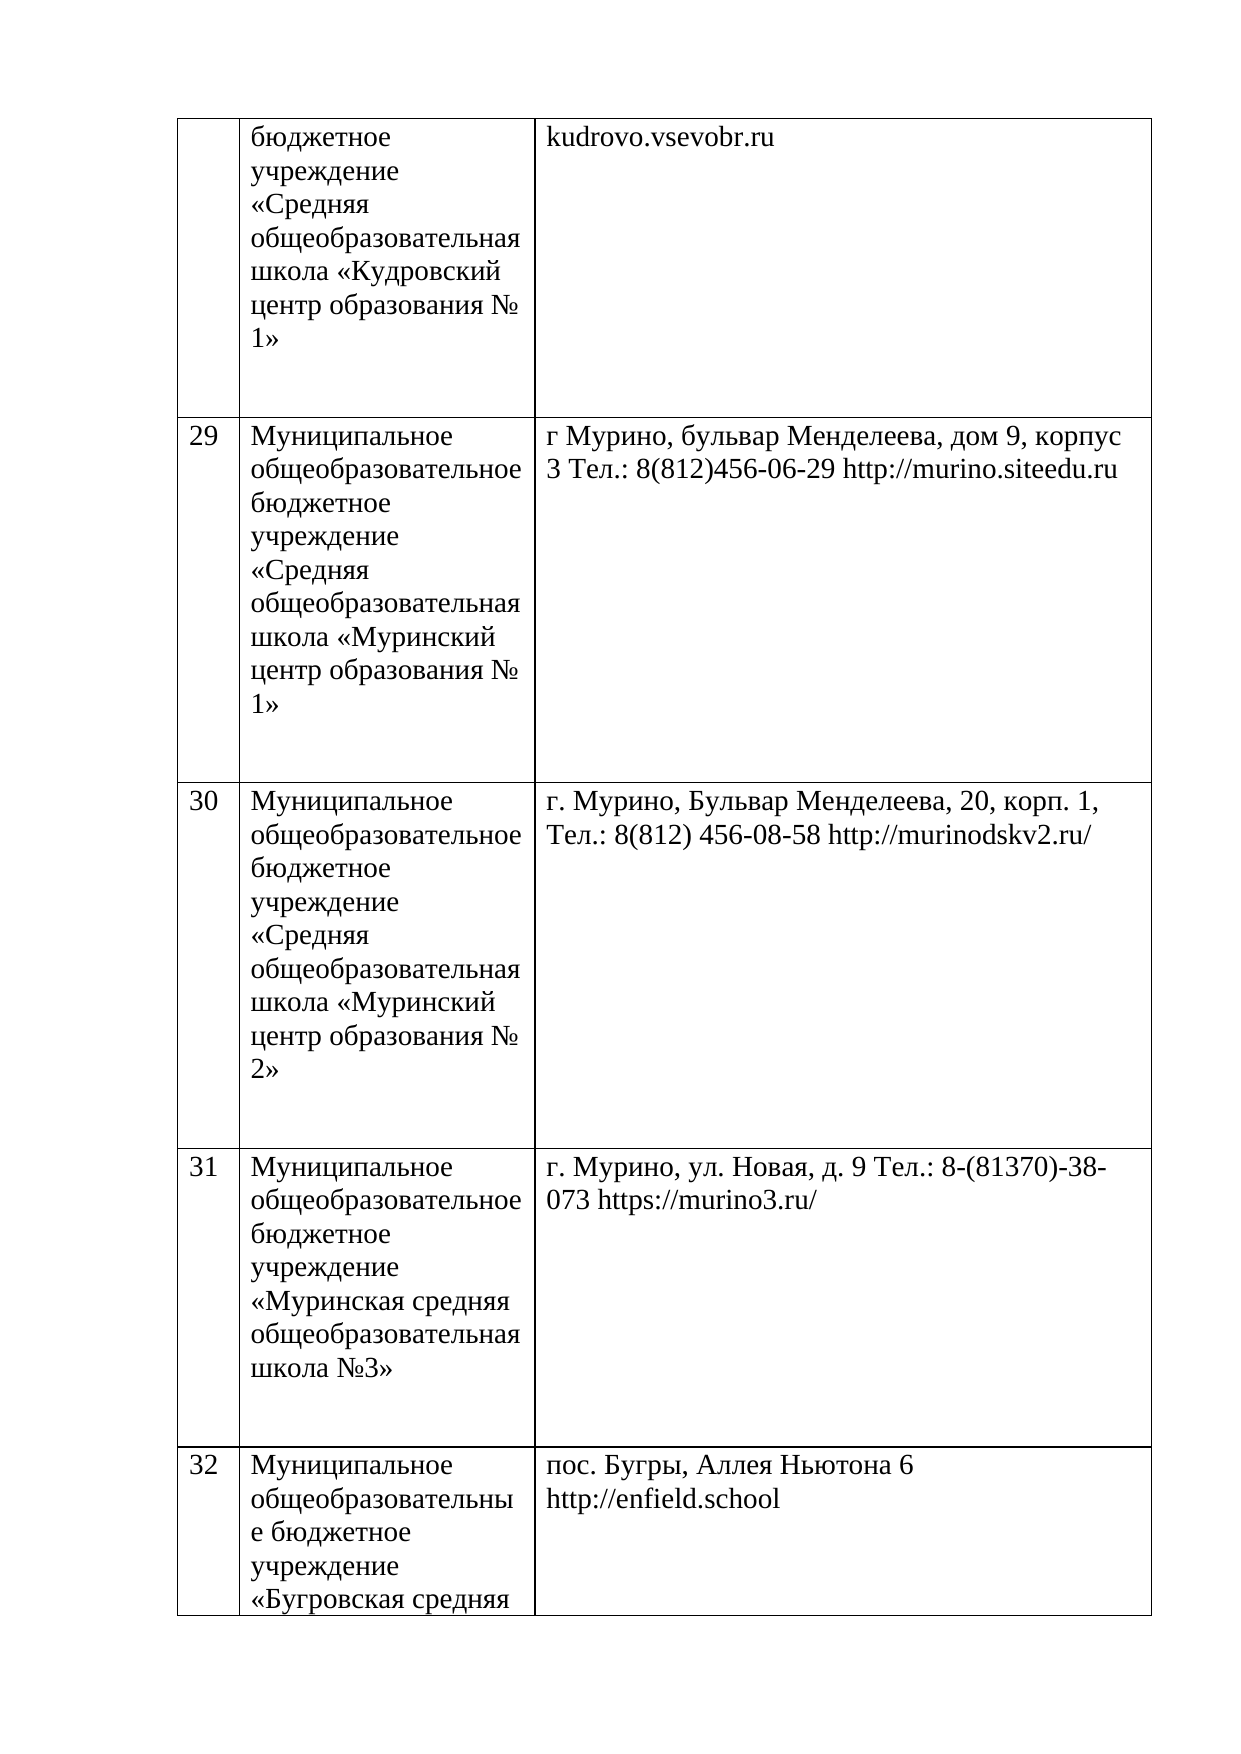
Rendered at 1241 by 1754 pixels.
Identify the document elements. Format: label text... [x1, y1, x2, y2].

table_cell 30 [178, 783, 239, 1148]
table_cell г. Мурино, ул. Новая, д. 9 Тел.: 8-(81370)-38-073 https://murino3.ru/ [536, 1149, 1151, 1446]
table_cell г Мурино, бульвар Менделеева, дом 9, корпус 3 Тел.: 8(812)456-06-29 http://murino.siteedu.ru [536, 418, 1151, 782]
table_cell Муниципальное общеобразовательное бюджетное учреждение «Средняя общеобразовательная школа «Муринский центр образования № 2» [240, 783, 534, 1148]
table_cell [240, 119, 534, 417]
table_cell Муниципальное общеобразовательное бюджетное учреждение «Средняя общеобразовательная школа «Муринский центр образования № 1» [240, 418, 534, 782]
table_cell 31 [178, 1149, 239, 1446]
table_cell Муниципальное общеобразовательное бюджетное учреждение «Муринская средняя общеобразовательная школа №3» [240, 1149, 534, 1446]
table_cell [536, 119, 1151, 417]
table_cell г. Мурино, Бульвар Менделеева, 20, корп. 1, Тел.: 8(812) 456-08-58 http://murinodskv2.ru/ [536, 783, 1151, 1148]
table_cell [240, 1448, 534, 1615]
table_cell 29 [178, 418, 239, 782]
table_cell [536, 1448, 1151, 1615]
table_cell 32 [178, 1448, 239, 1615]
table_cell 28 [178, 119, 239, 417]
